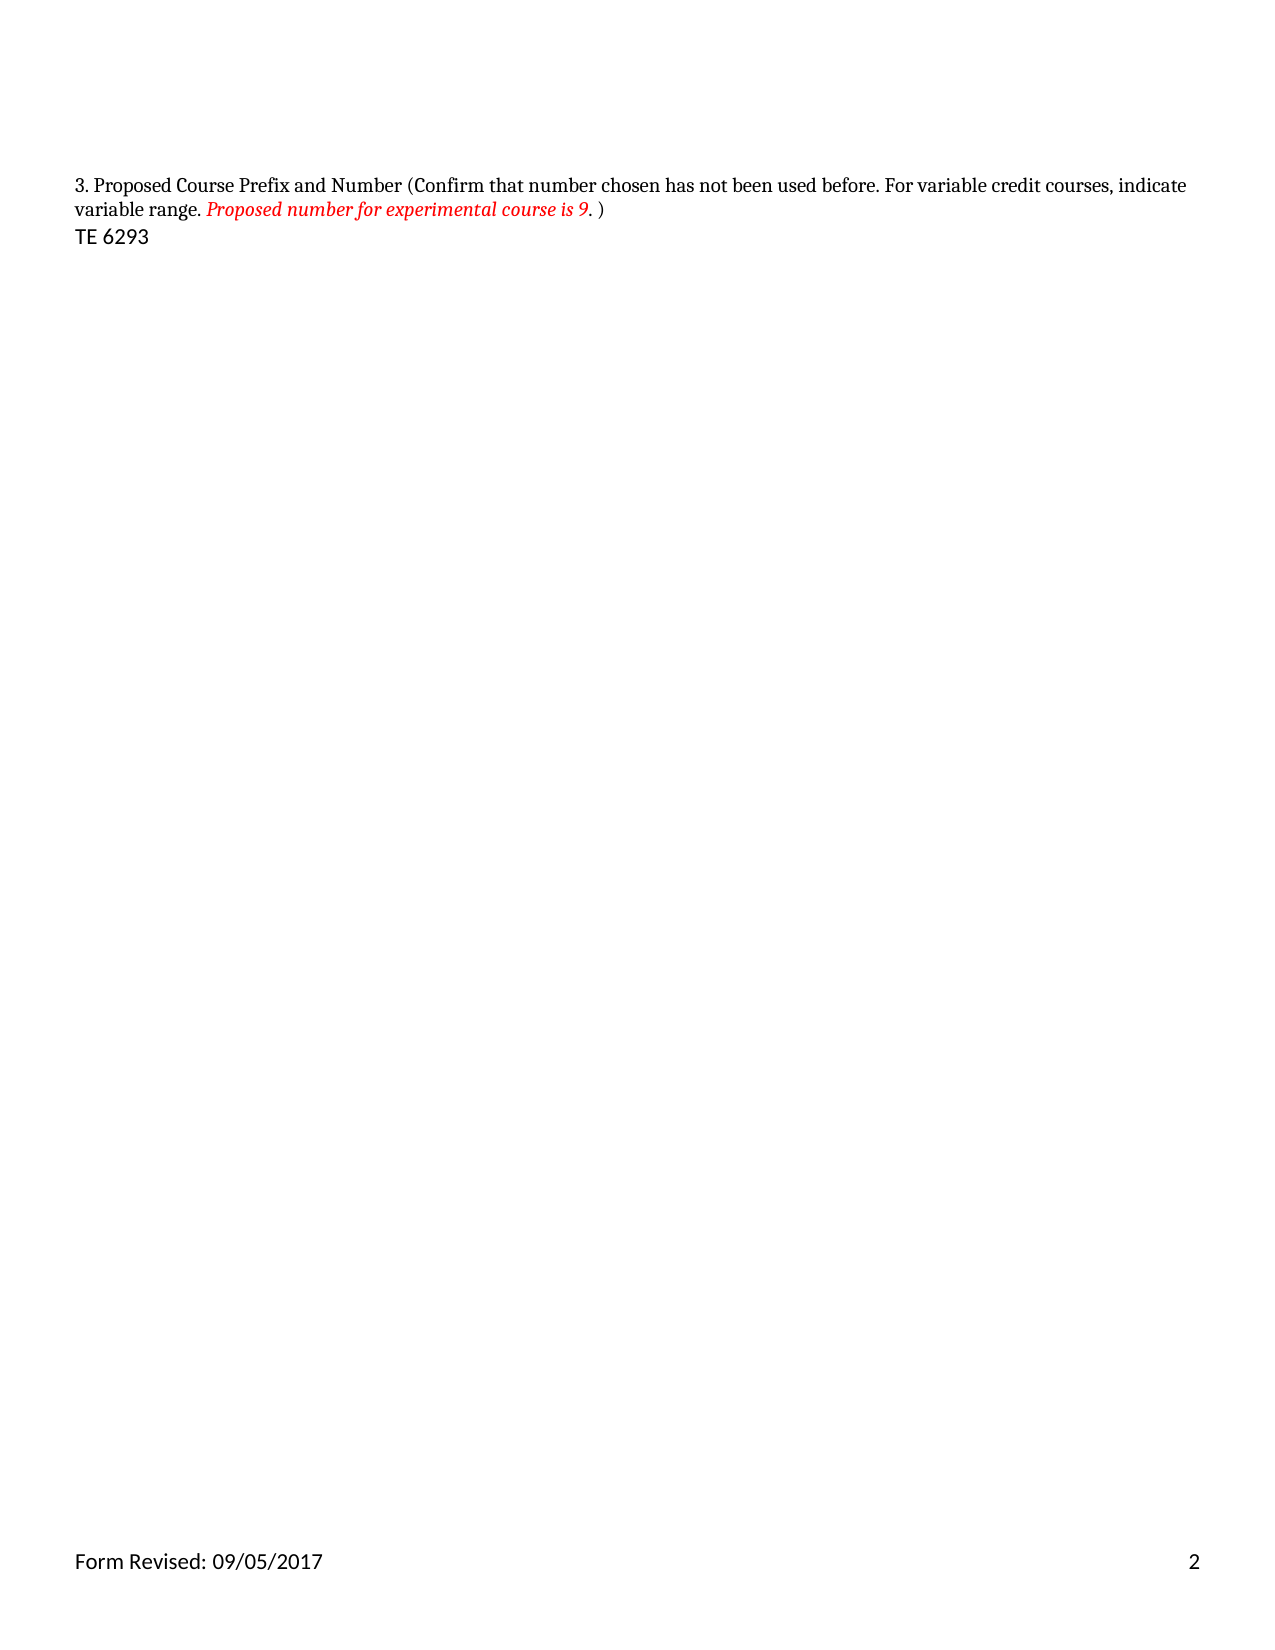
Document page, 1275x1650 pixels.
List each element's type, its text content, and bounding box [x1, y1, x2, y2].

text 3. Proposed Course Prefix and Number (Confirm that number chosen has not been used before. For variable credit courses, indicate variable range. Proposed number for experimental course is 9. ) [75, 174, 1200, 222]
